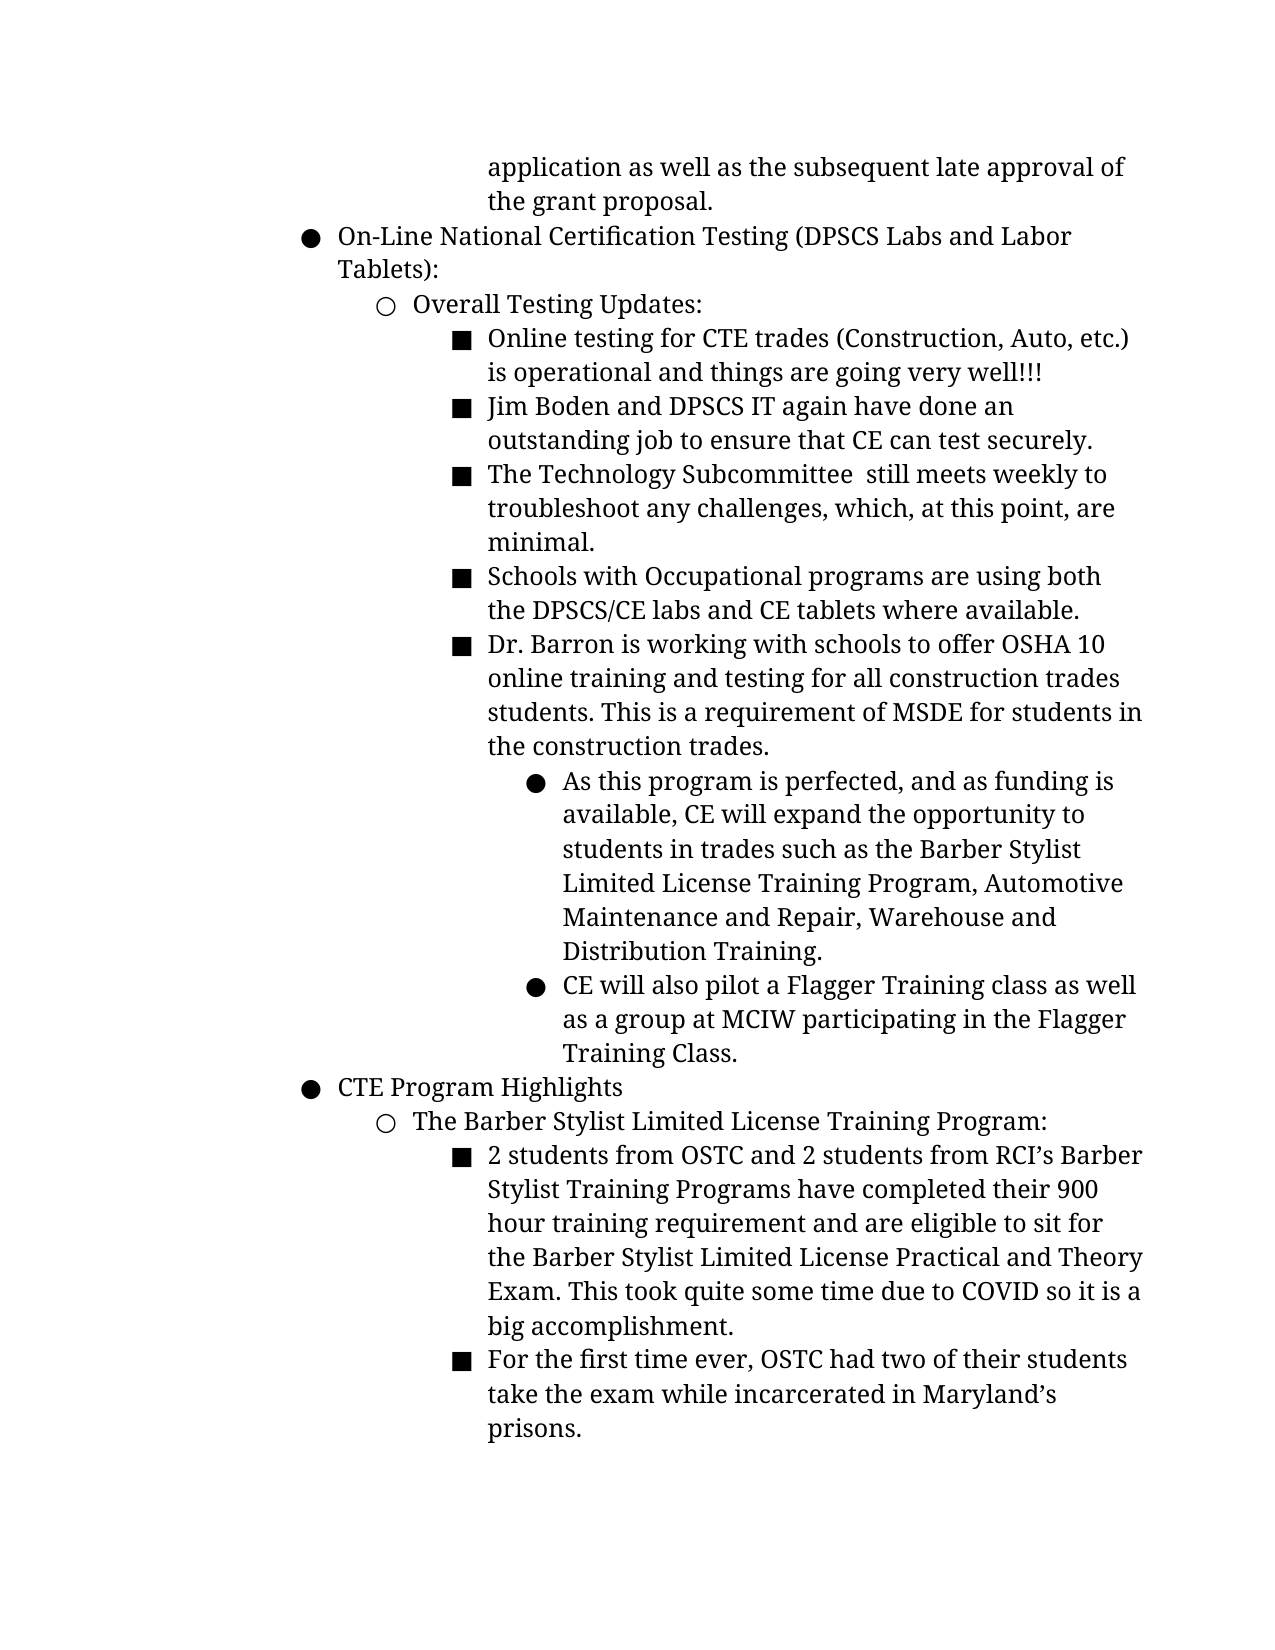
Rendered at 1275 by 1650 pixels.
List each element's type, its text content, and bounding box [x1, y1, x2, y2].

list For the first time ever, OSTC had two of their students take the exam while incarcerated in Maryland’s prisons. [450, 1342, 1144, 1444]
list The Barber Stylist Limited License Training Program: [375, 1104, 1144, 1138]
list CE will also pilot a Flagger Training class as well as a group at MCIW participating in the Flagger Training Class. [525, 967, 1144, 1070]
list 2 students from OSTC and 2 students from RCI’s Barber Stylist Training Programs have completed their 900 hour training requirement and are eligible to sit for the Barber Stylist Limited License Practical and Theory Exam. This took quite some time due to COVID so it is a big accomplishment. [450, 1138, 1144, 1342]
list Jim Boden and DPSCS IT again have done an outstanding job to ensure that CE can test securely. [450, 388, 1144, 457]
list Dr. Barron is working with schools to offer OSHA 10 online training and testing for all construction trades students. This is a requirement of MSDE for students in the construction trades. [450, 627, 1144, 763]
list CTE Program Highlights [300, 1070, 1144, 1104]
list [450, 150, 1144, 218]
list Online testing for CTE trades (Construction, Auto, etc.) is operational and things are going very well!!! [450, 320, 1144, 388]
list As this program is perfected, and as funding is available, CE will expand the opportunity to students in trades such as the Barber Stylist Limited License Training Program, Automotive Maintenance and Repair, Warehouse and Distribution Training. [525, 763, 1144, 967]
list On-Line National Certification Testing (DPSCS Labs and Labor Tablets): [300, 218, 1144, 286]
list Schools with Occupational programs are using both the DPSCS/CE labs and CE tablets where available. [450, 559, 1144, 627]
list The Technology Subcommittee still meets weekly to troubleshoot any challenges, which, at this point, are minimal. [450, 457, 1144, 559]
list Overall Testing Updates: [375, 286, 1144, 320]
